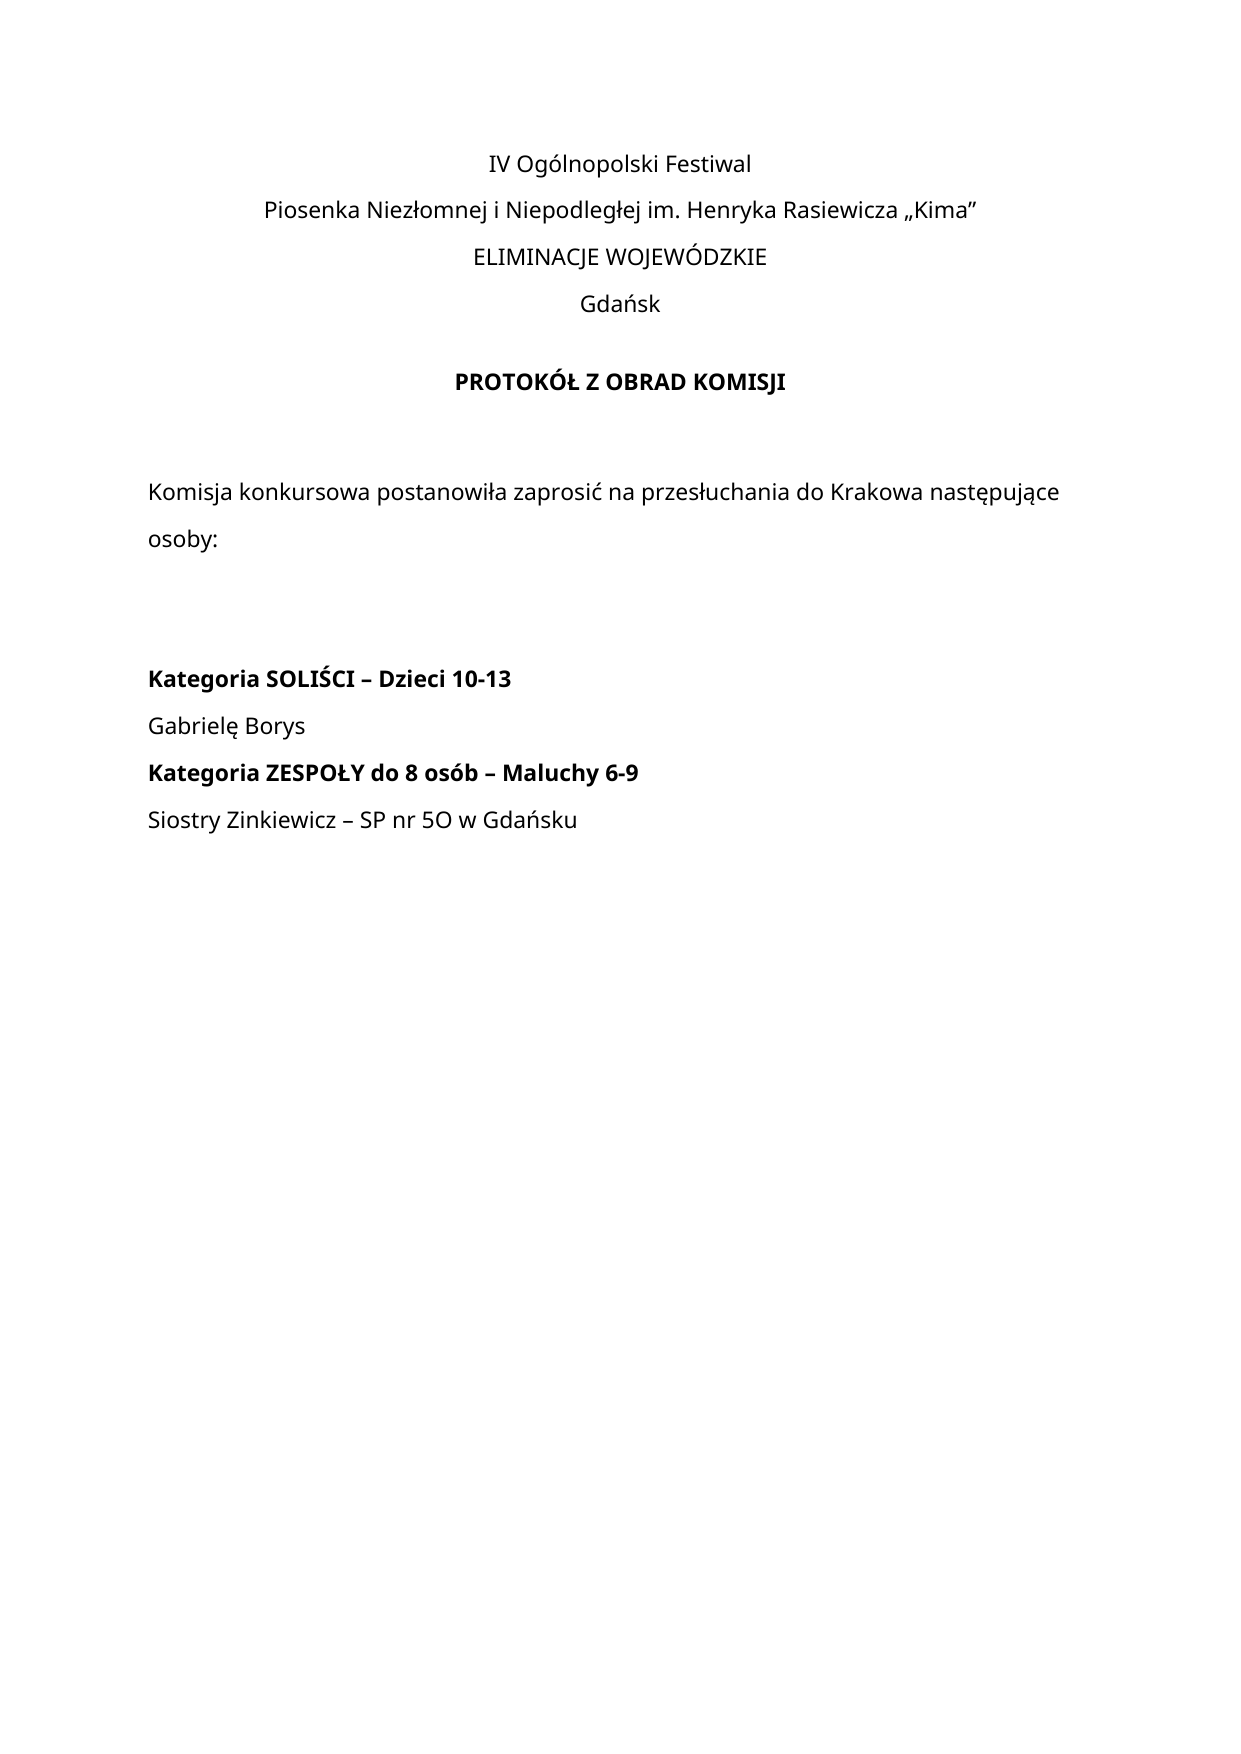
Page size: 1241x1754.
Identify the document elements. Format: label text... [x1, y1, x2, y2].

text Gdańsk [148, 288, 1093, 319]
text PROTOKÓŁ Z OBRAD KOMISJI [148, 366, 1093, 398]
text Siostry Zinkiewicz – SP nr 5O w Gdańsku [148, 804, 1093, 835]
text Gabrielę Borys [148, 710, 1093, 741]
text ELIMINACJE WOJEWÓDZKIE [148, 241, 1093, 273]
text IV Ogólnopolski Festiwal [148, 148, 1093, 179]
text Kategoria SOLIŚCI – Dzieci 10-13 [148, 663, 1093, 694]
text Kategoria ZESPOŁY do 8 osób – Maluchy 6-9 [148, 757, 1093, 788]
text Piosenka Niezłomnej i Niepodległej im. Henryka Rasiewicza „Kima” [148, 194, 1093, 226]
text Komisja konkursowa postanowiła zaprosić na przesłuchania do Krakowa następujące osoby: [148, 476, 1093, 554]
